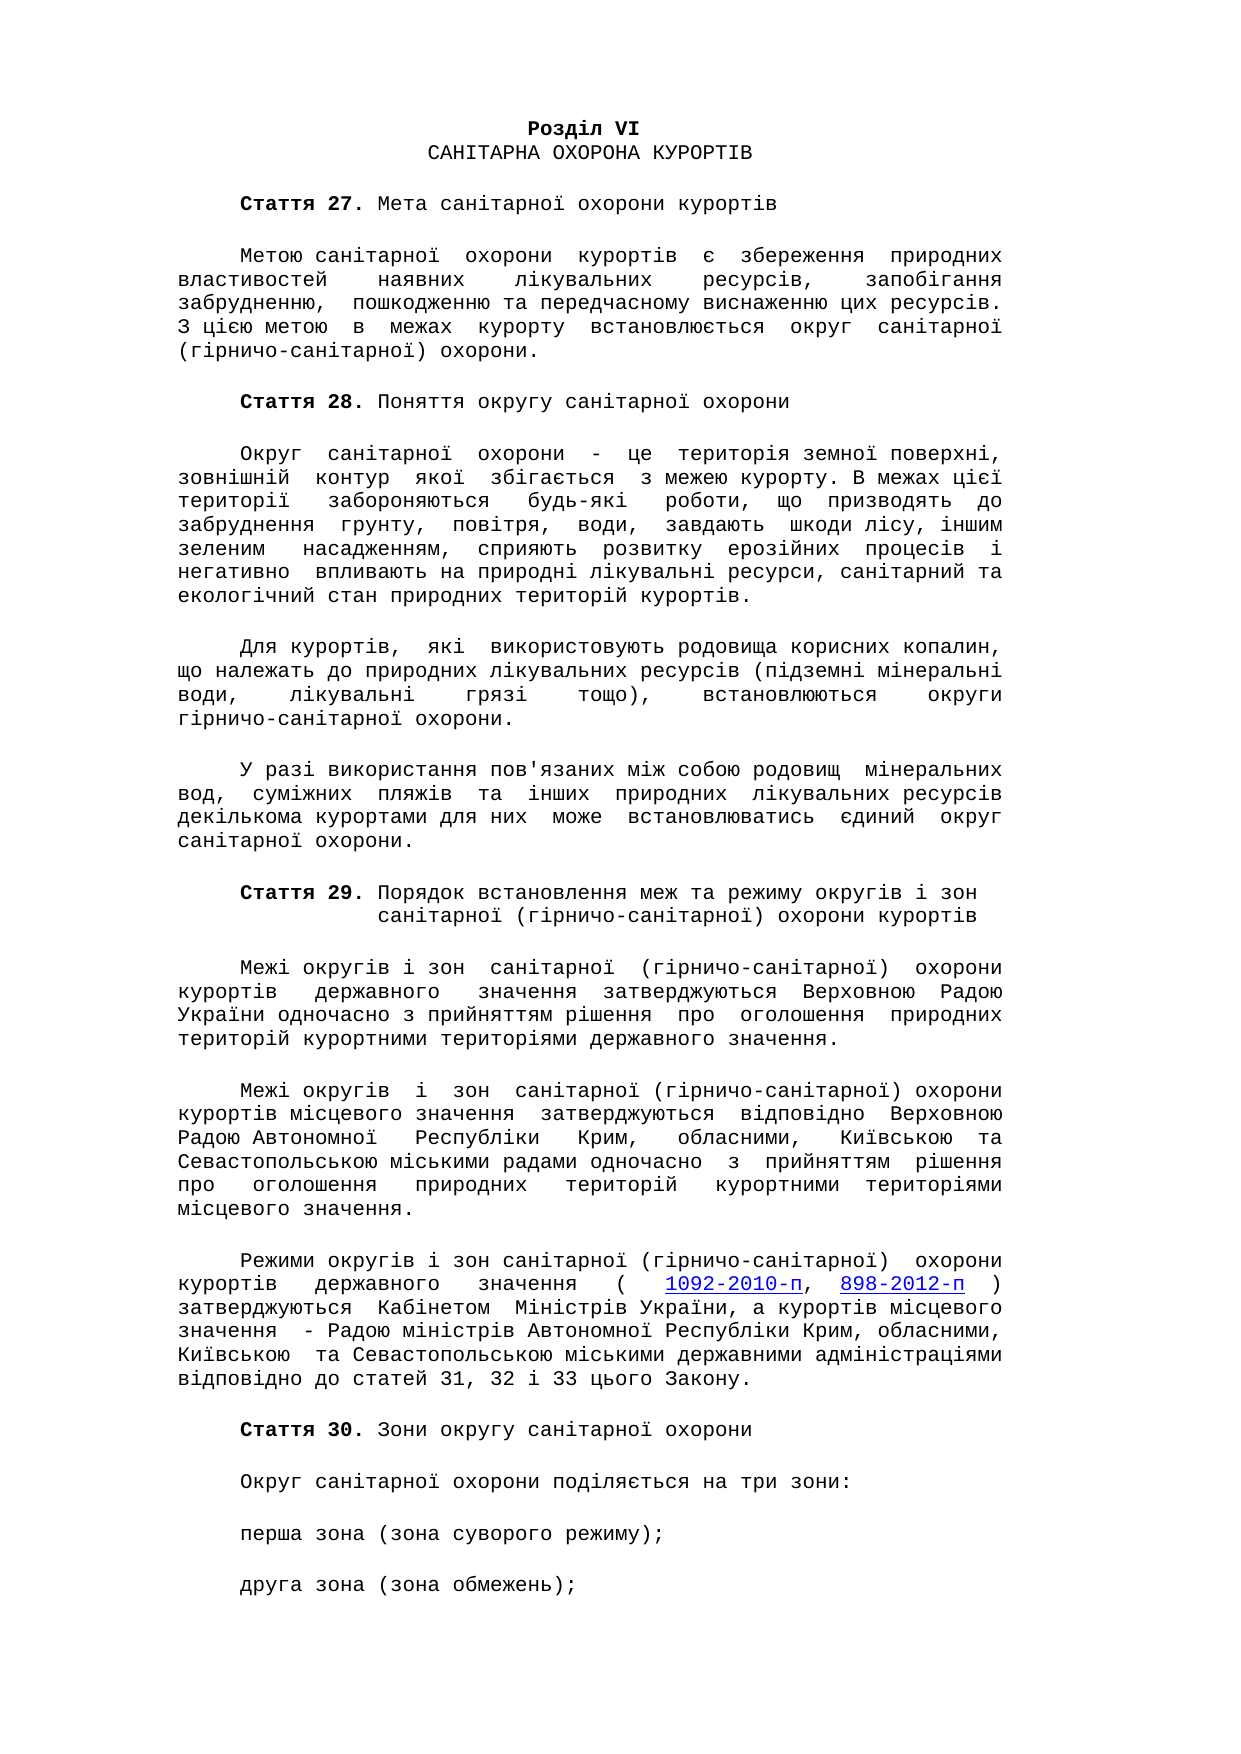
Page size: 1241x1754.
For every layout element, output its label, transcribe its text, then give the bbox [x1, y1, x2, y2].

text У разі використання пов'язаних між собою родовищ мінеральних вод, суміжних пляжів та інших природних лікувальних ресурсів декількома курортами для них може встановлюватись єдиний округ санітарної охорони. [177, 759, 1152, 882]
text Стаття 27. Мета санітарної охорони курортів [177, 193, 1152, 245]
text перша зона (зона суворого режиму); [177, 1523, 1152, 1574]
text Стаття 28. Поняття округу санітарної охорони [177, 391, 1152, 443]
text Метою санітарної охорони курортів є збереження природних властивостей наявних лікувальних ресурсів, запобігання забрудненню, пошкодженню та передчасному виснаженню цих ресурсів. З цією метою в межах курорту встановлюється округ санітарної (гірничо-санітарної) охорони. [177, 245, 1152, 391]
text Межі округів і зон санітарної (гірничо-санітарної) охорони курортів державного значення затверджуються Верховною Радою України одночасно з прийняттям рішення про оголошення природних територій курортними територіями державного значення. [177, 957, 1152, 1080]
text друга зона (зона обмежень); [177, 1574, 1152, 1626]
text Округ санітарної охорони поділяється на три зони: [177, 1471, 1152, 1523]
text Межі округів і зон санітарної (гірничо-санітарної) охорони курортів місцевого значення затверджуються відповідно Верховною Радою Автономної Республіки Крим, обласними, Київською та Севастопольською міськими радами одночасно з прийняттям рішення про оголошення природних територій курортними територіями місцевого значення. [177, 1080, 1152, 1249]
text Режими округів і зон санітарної (гірничо-санітарної) охорони курортів державного значення ( 1092-2010-п, 898-2012-п ) затверджуються Кабінетом Міністрів України, а курортів місцевого значення - Радою міністрів Автономної Республіки Крим, обласними, Київською та Севастопольською міськими державними адміністраціями відповідно до статей 31, 32 і 33 цього Закону. [177, 1249, 1152, 1419]
text Округ санітарної охорони - це територія земної поверхні, зовнішній контур якої збігається з межею курорту. В межах цієї території забороняються будь-які роботи, що призводять до забруднення грунту, повітря, води, завдають шкоди лісу, іншим зеленим насадженням, сприяють розвитку ерозійних процесів і негативно впливають на природні лікувальні ресурси, санітарний та екологічний стан природних територій курортів. [177, 443, 1152, 637]
text Розділ VI САНІТАРНА ОХОРОНА КУРОРТІВ [177, 118, 1152, 193]
text Для курортів, які використовують родовища корисних копалин, що належать до природних лікувальних ресурсів (підземні мінеральні води, лікувальні грязі тощо), встановлюються округи гірничо-санітарної охорони. [177, 637, 1152, 759]
text Стаття 30. Зони округу санітарної охорони [177, 1419, 1152, 1471]
text Стаття 29. Порядок встановлення меж та режиму округів і зон санітарної (гірничо-санітарної) охорони курортів [177, 882, 1152, 957]
